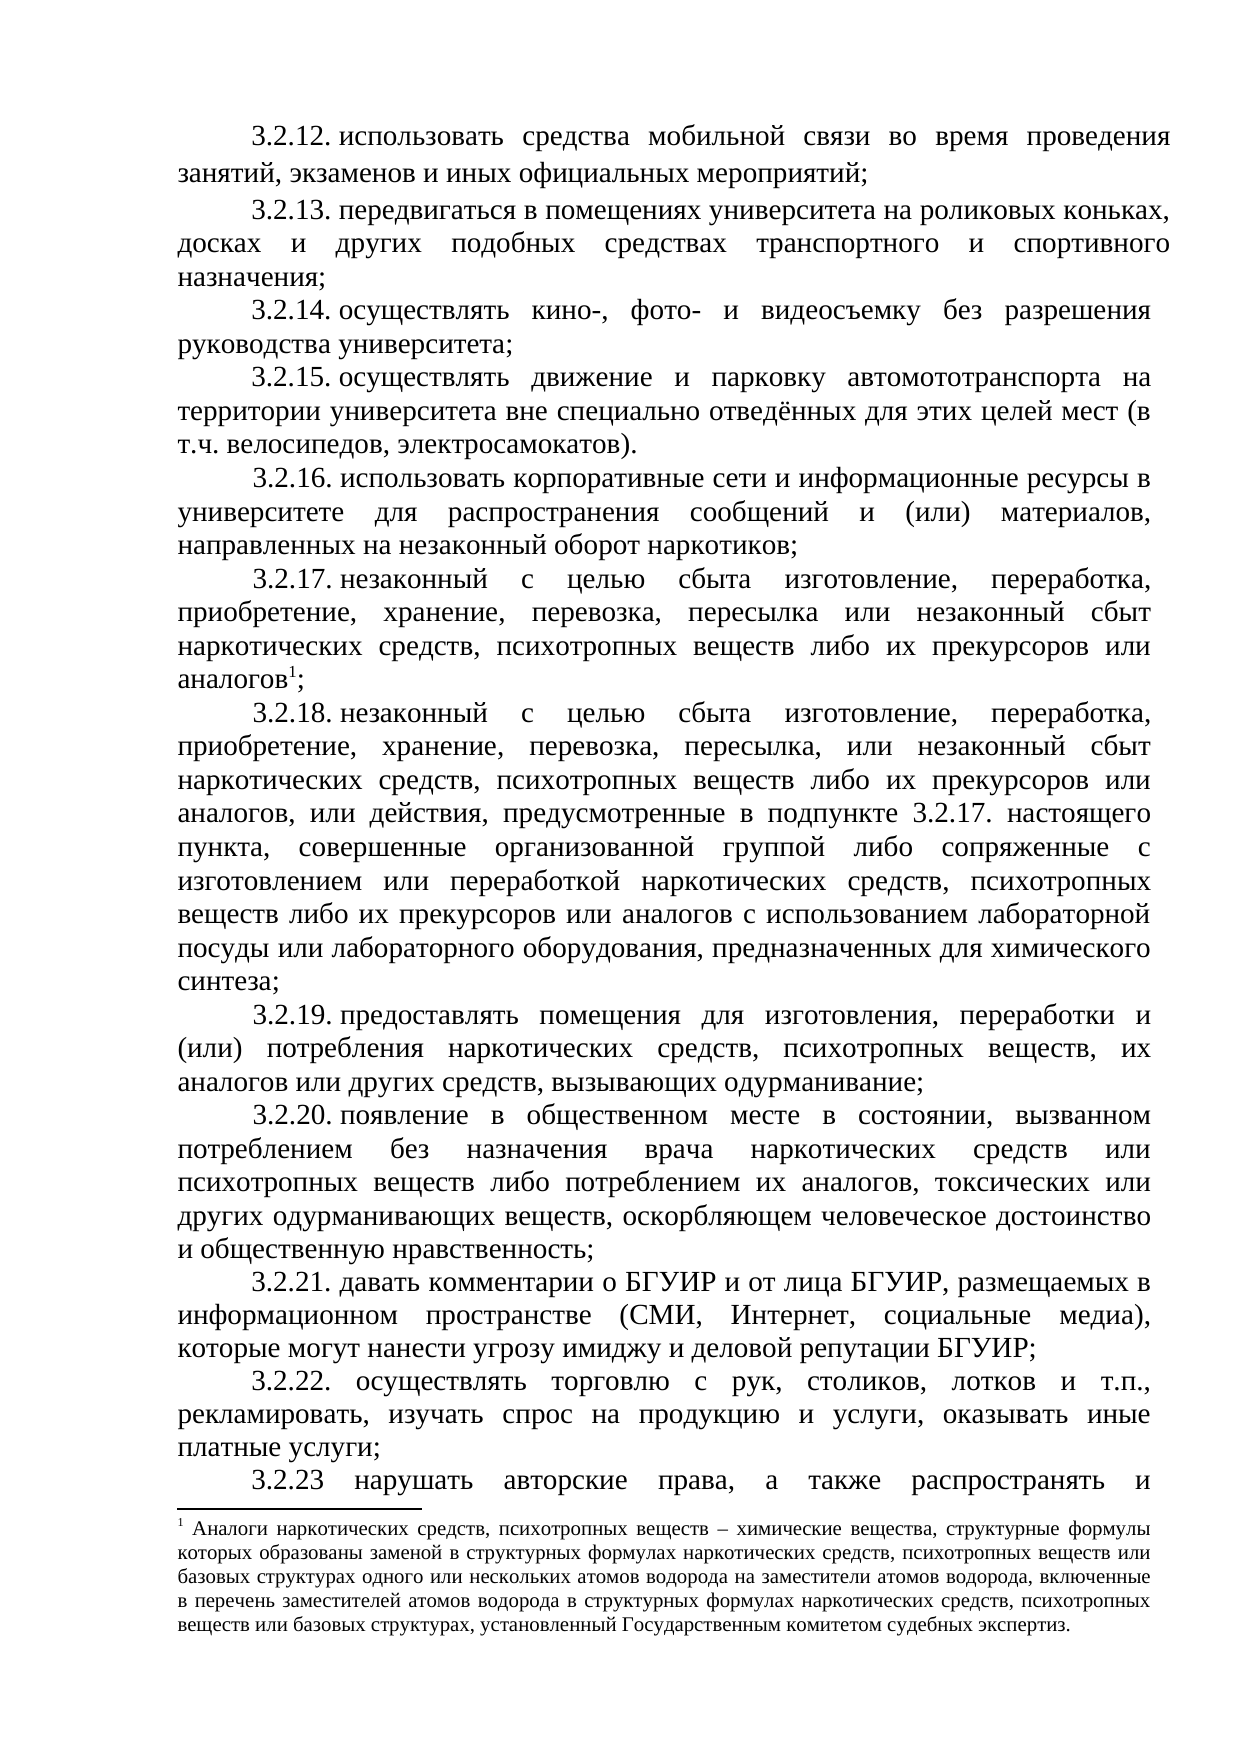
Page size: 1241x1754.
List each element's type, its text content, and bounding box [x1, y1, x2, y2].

text 3.2.21. давать комментарии о БГУИР и от лица БГУИР, размещаемых в информационном пространстве (СМИ, Интернет, социальные медиа), которые могут нанести угрозу имиджу и деловой репутации БГУИР; [177, 1265, 1152, 1364]
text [177, 1463, 1152, 1496]
text 3.2.22. осуществлять торговлю с рук, столиков, лотков и т.п., рекламировать, изучать спрос на продукцию и услуги, оказывать иные платные услуги; [177, 1364, 1152, 1463]
text 3.2.17. незаконный с целью сбыта изготовление, переработка, приобретение, хранение, перевозка, пересылка или незаконный сбыт наркотических средств, психотропных веществ либо их прекурсоров или аналогов; [177, 561, 1152, 695]
text 3.2.18. незаконный с целью сбыта изготовление, переработка, приобретение, хранение, перевозка, пересылка, или незаконный сбыт наркотических средств, психотропных веществ либо их прекурсоров или аналогов, или действия, предусмотренные в подпункте 3.2.17. настоящего пункта, совершенные организованной группой либо сопряженные с изготовлением или переработкой наркотических средств, психотропных веществ либо их прекурсоров или аналогов с использованием лабораторной посуды или лабораторного оборудования, предназначенных для химического синтеза; [177, 695, 1152, 997]
text 3.2.13. передвигаться в помещениях университета на роликовых коньках, досках и других подобных средствах транспортного и спортивного назначения; [177, 192, 1171, 292]
text 3.2.20. появление в общественном месте в состоянии, вызванном потреблением без назначения врача наркотических средств или психотропных веществ либо потреблением их аналогов, токсических или других одурманивающих веществ, оскорбляющем человеческое достоинство и общественную нравственность; [177, 1097, 1152, 1265]
text 3.2.14. осуществлять кино-, фото- и видеосъемку без разрешения руководства университета; [177, 292, 1152, 359]
text 3.2.12. использовать средства мобильной связи во время проведения занятий, экзаменов и иных официальных мероприятий; [177, 118, 1171, 188]
text 3.2.16. использовать корпоративные сети и информационные ресурсы в университете для распространения сообщений и (или) материалов, направленных на незаконный оборот наркотиков; [177, 460, 1152, 561]
text 3.2.19. предоставлять помещения для изготовления, переработки и (или) потребления наркотических средств, психотропных веществ, их аналогов или других средств, вызывающих одурманивание; [177, 997, 1152, 1097]
text 3.2.15. осуществлять движение и парковку автомототранспорта на территории университета вне специально отведённых для этих целей мест (в т.ч. велосипедов, электросамокатов). [177, 359, 1152, 460]
